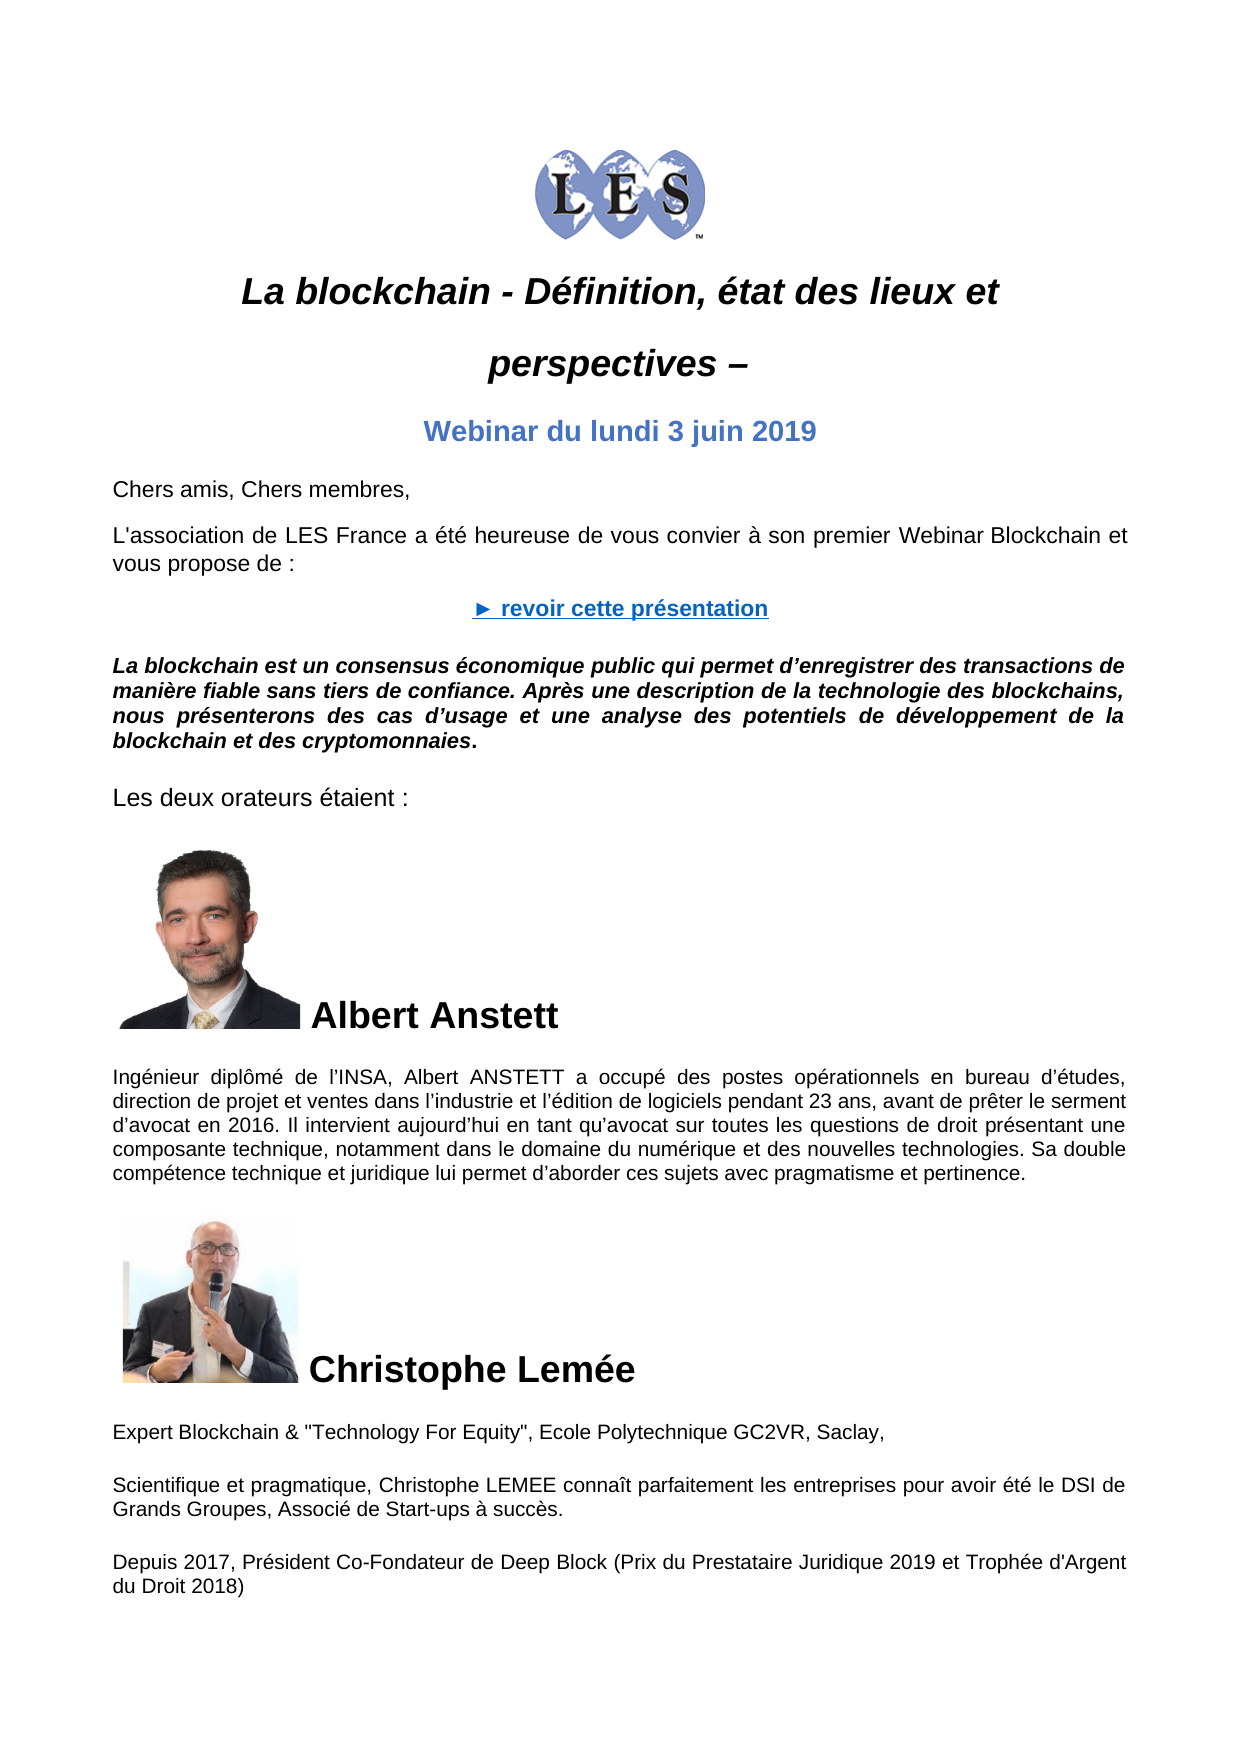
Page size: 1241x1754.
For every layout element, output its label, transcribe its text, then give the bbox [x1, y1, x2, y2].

text L'association de LES France a été heureuse de vous convier à son premier Webinar Blockchain et vous propose de : [112, 522, 1128, 576]
text La blockchain est un consensus économique public qui permet d’enregistrer des transactions de manière fiable sans tiers de confiance. Après une description de la technologie des blockchains, nous présenterons des cas d’usage et une analyse des potentiels de développement de la blockchain et des cryptomonnaies. [112, 653, 1128, 753]
picture [122, 1214, 299, 1383]
text Christophe Lemée [112, 1214, 1128, 1391]
text Ingénieur diplômé de l’INSA, Albert ANSTETT a occupé des postes opérationnels en bureau d’études, direction de projet et ventes dans l’industrie et l’édition de logiciels pendant 23 ans, avant de prêter le serment d’avocat en 2016. Il intervient aujourd’hui en tant qu’avocat sur toutes les questions de droit présentant une composante technique, notamment dans le domaine du numérique et des nouvelles technologies. Sa double compétence technique et juridique lui permet d’aborder ces sujets avec pragmatisme et pertinence. [112, 1065, 1128, 1185]
text Scientifique et pragmatique, Christophe LEMEE connaît parfaitement les entreprises pour avoir été le DSI de Grands Groupes, Associé de Start-ups à succès. [112, 1473, 1128, 1521]
text Depuis 2017, Président Co-Fondateur de Deep Block (Prix du Prestataire Juridique 2019 et Trophée d'Argent du Droit 2018) [112, 1550, 1128, 1598]
text Albert Anstett [112, 841, 1128, 1036]
text Expert Blockchain & "Technology For Equity", Ecole Polytechnique GC2VR, Saclay, [112, 1420, 1128, 1444]
text Les deux orateurs étaient : [112, 783, 1128, 811]
text perspectives – [112, 341, 1128, 384]
text Chers amis, Chers membres, [112, 476, 1128, 503]
text Webinar du lundi 3 juin 2019 [112, 414, 1128, 447]
picture [535, 150, 705, 240]
text La blockchain - Définition, état des lieux et [112, 269, 1128, 312]
picture [112, 840, 300, 1029]
text ► revoir cette présentation [112, 595, 1128, 621]
